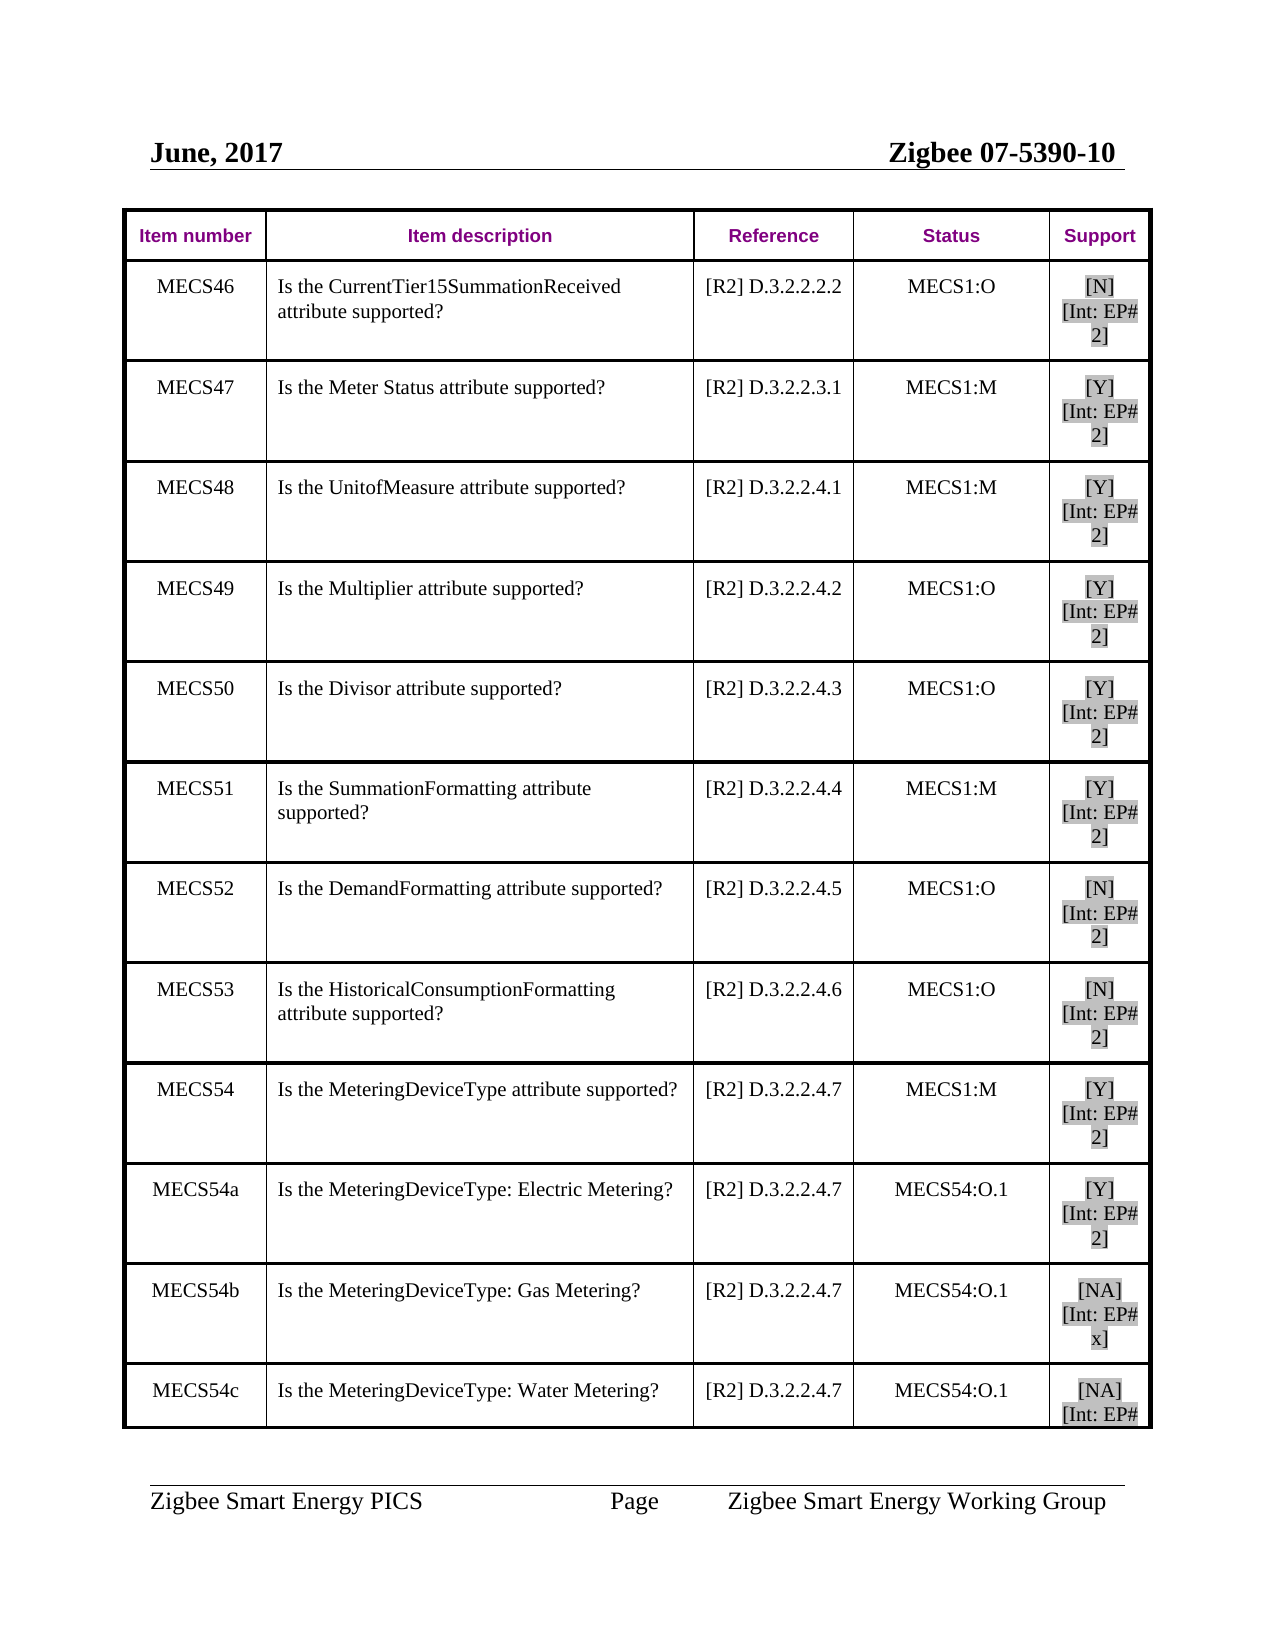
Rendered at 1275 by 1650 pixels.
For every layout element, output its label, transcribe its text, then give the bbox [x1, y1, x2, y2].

table_cell MECS1:O [854, 262, 1049, 359]
table_cell MECS54c [127, 1365, 266, 1426]
table_cell Is the HistoricalConsumptionFormatting attribute supported? [267, 964, 693, 1061]
table_cell [N] [Int: EP# 2] [1050, 864, 1148, 961]
table_cell MECS54:O.1 [854, 1365, 1049, 1426]
table_cell MECS1:O [854, 563, 1049, 660]
table_cell [NA] [Int: EP# x] [1050, 1365, 1148, 1426]
table_cell MECS1:M [854, 362, 1049, 459]
table_cell MECS51 [127, 764, 266, 861]
table_cell [Y] [Int: EP# 2] [1050, 663, 1148, 760]
table_cell MECS52 [127, 864, 266, 961]
table_cell [Y] [Int: EP# 2] [1050, 362, 1148, 459]
table_cell [Y] [Int: EP# 2] [1050, 463, 1148, 560]
table_cell [N] [Int: EP# 2] [1050, 262, 1148, 359]
table_header Reference [695, 212, 853, 259]
table_cell MECS49 [127, 563, 266, 660]
table_cell MECS54:O.1 [854, 1265, 1049, 1362]
table_cell [Y] [Int: EP# 2] [1050, 1165, 1148, 1262]
table_cell MECS53 [127, 964, 266, 1061]
table_cell Is the Divisor attribute supported? [267, 663, 693, 760]
table_cell Is the UnitofMeasure attribute supported? [267, 463, 693, 560]
table_cell [R2] D.3.2.2.4.3 [694, 663, 853, 760]
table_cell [267, 1365, 693, 1426]
table_cell Is the MeteringDeviceType: Gas Metering? [267, 1265, 693, 1362]
table_cell [R2] D.3.2.2.4.7 [694, 1365, 853, 1426]
table_cell [R2] D.3.2.2.4.7 [694, 1065, 853, 1162]
table_cell [Y] [Int: EP# 2] [1050, 563, 1148, 660]
table_cell Is the Multiplier attribute supported? [267, 563, 693, 660]
table_cell [Y] [Int: EP# 2] [1050, 764, 1148, 861]
table_cell MECS46 [127, 262, 266, 359]
table_cell Is the DemandFormatting attribute supported? [267, 864, 693, 961]
table_cell MECS54:O.1 [854, 1165, 1049, 1262]
table_header Item description [267, 212, 693, 259]
table_cell MECS1:O [854, 663, 1049, 760]
table_cell [R2] D.3.2.2.4.7 [694, 1165, 853, 1262]
table_cell MECS54 [127, 1065, 266, 1162]
table_cell [R2] D.3.2.2.4.6 [694, 964, 853, 1061]
table_cell Is the MeteringDeviceType attribute supported? [267, 1065, 693, 1162]
table_cell [Y] [Int: EP# 2] [1050, 1065, 1148, 1162]
table_cell [NA] [Int: EP# x] [1050, 1265, 1148, 1362]
table_cell Is the Meter Status attribute supported? [267, 362, 693, 459]
table_cell MECS1:M [854, 1065, 1049, 1162]
table_cell [R2] D.3.2.2.3.1 [694, 362, 853, 459]
table_cell [R2] D.3.2.2.4.4 [694, 764, 853, 861]
table_cell MECS50 [127, 663, 266, 760]
table_cell MECS1:M [854, 764, 1049, 861]
table_cell MECS47 [127, 362, 266, 459]
table_cell MECS1:M [854, 463, 1049, 560]
table_cell [R2] D.3.2.2.2.2 [694, 262, 853, 359]
table_cell MECS48 [127, 463, 266, 560]
table_cell Is the MeteringDeviceType: Electric Metering? [267, 1165, 693, 1262]
table_cell MECS54b [127, 1265, 266, 1362]
table_header Item number [127, 212, 265, 259]
table_cell [R2] D.3.2.2.4.2 [694, 563, 853, 660]
table_cell [R2] D.3.2.2.4.5 [694, 864, 853, 961]
table_cell [R2] D.3.2.2.4.1 [694, 463, 853, 560]
table_header Status [854, 212, 1049, 259]
table_cell [R2] D.3.2.2.4.7 [694, 1265, 853, 1362]
table_cell [N] [Int: EP# 2] [1050, 964, 1148, 1061]
table_header Support [1050, 212, 1148, 259]
table_cell Is the CurrentTier15SummationReceived attribute supported? [267, 262, 693, 359]
table_cell MECS1:O [854, 864, 1049, 961]
table_cell MECS54a [127, 1165, 266, 1262]
table_cell Is the SummationFormatting attribute supported? [267, 764, 693, 861]
table_cell MECS1:O [854, 964, 1049, 1061]
